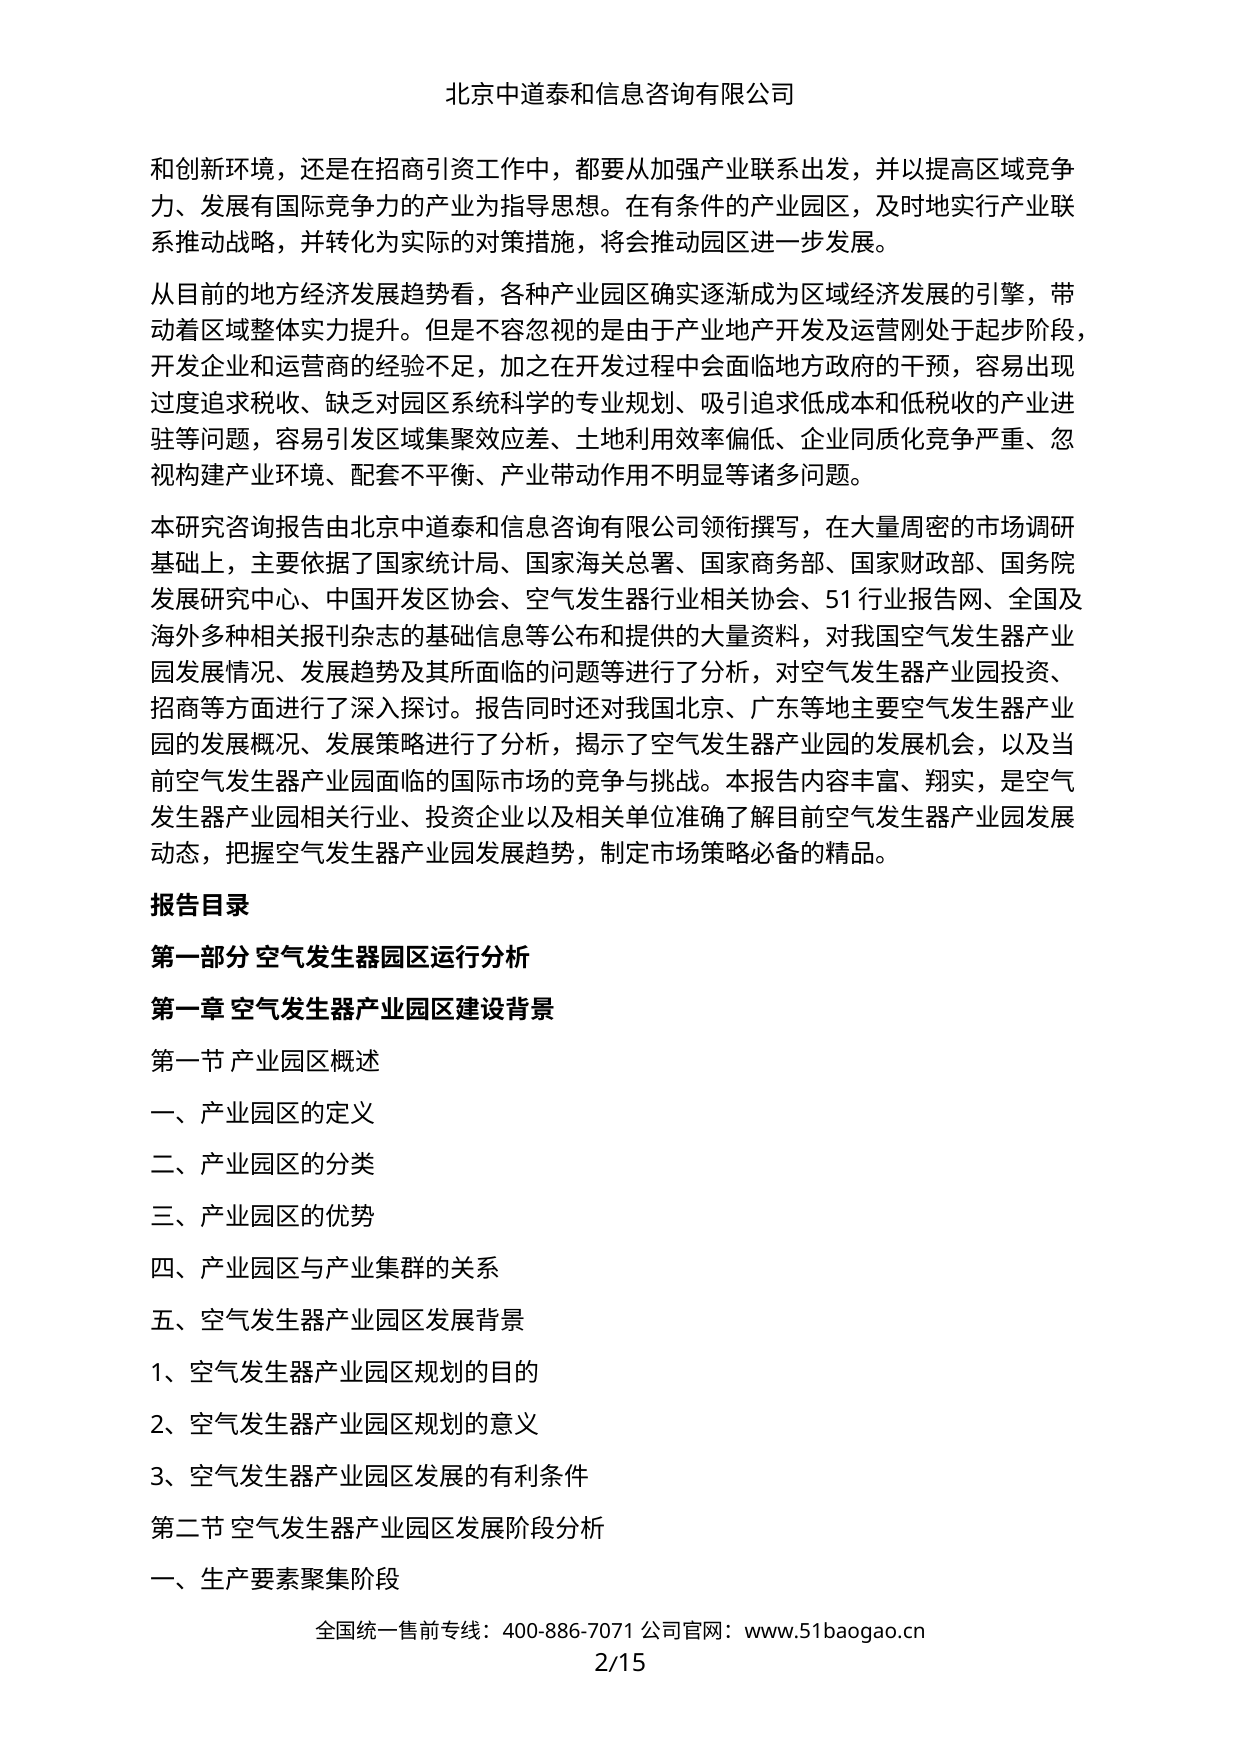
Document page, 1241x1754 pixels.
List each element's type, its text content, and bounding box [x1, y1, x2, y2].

text 五、空气发生器产业园区发展背景 [150, 1301, 1090, 1337]
text 1、空气发生器产业园区规划的目的 [150, 1352, 1090, 1389]
text 本研究咨询报告由北京中道泰和信息咨询有限公司领衔撰写，在大量周密的市场调研基础上，主要依据了国家统计局、国家海关总署、国家商务部、国家财政部、国务院发展研究中心、中国开发区协会、空气发生器行业相关协会、51行业报告网、全国及海外多种相关报刊杂志的基础信息等公布和提供的大量资料，对我国空气发生器产业园发展情况、发展趋势及其所面临的问题等进行了分析，对空气发生器产业园投资、招商等方面进行了深入探讨。报告同时还对我国北京、广东等地主要空气发生器产业园的发展概况、发展策略进行了分析，揭示了空气发生器产业园的发展机会，以及当前空气发生器产业园面临的国际市场的竞争与挑战。本报告内容丰富、翔实，是空气发生器产业园相关行业、投资企业以及相关单位准确了解目前空气发生器产业园发展动态，把握空气发生器产业园发展趋势，制定市场策略必备的精品。 [150, 507, 1090, 870]
text 2、空气发生器产业园区规划的意义 [150, 1404, 1090, 1441]
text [150, 150, 1090, 259]
text 一、产业园区的定义 [150, 1093, 1090, 1129]
text 第一节 产业园区概述 [150, 1041, 1090, 1077]
text 二、产业园区的分类 [150, 1145, 1090, 1181]
text 第二节 空气发生器产业园区发展阶段分析 [150, 1508, 1090, 1544]
text 一、生产要素聚集阶段 [150, 1560, 1090, 1596]
text 四、产业园区与产业集群的关系 [150, 1249, 1090, 1285]
text 三、产业园区的优势 [150, 1197, 1090, 1233]
text 第一部分 空气发生器园区运行分析 [150, 937, 1090, 974]
text 3、空气发生器产业园区发展的有利条件 [150, 1456, 1090, 1492]
text 第一章 空气发生器产业园区建设背景 [150, 989, 1090, 1026]
text 从目前的地方经济发展趋势看，各种产业园区确实逐渐成为区域经济发展的引擎，带动着区域整体实力提升。但是不容忽视的是由于产业地产开发及运营刚处于起步阶段，开发企业和运营商的经验不足，加之在开发过程中会面临地方政府的干预，容易出现过度追求税收、缺乏对园区系统科学的专业规划、吸引追求低成本和低税收的产业进驻等问题，容易引发区域集聚效应差、土地利用效率偏低、企业同质化竞争严重、忽视构建产业环境、配套不平衡、产业带动作用不明显等诸多问题。 [150, 274, 1090, 492]
text 报告目录 [150, 886, 1090, 922]
